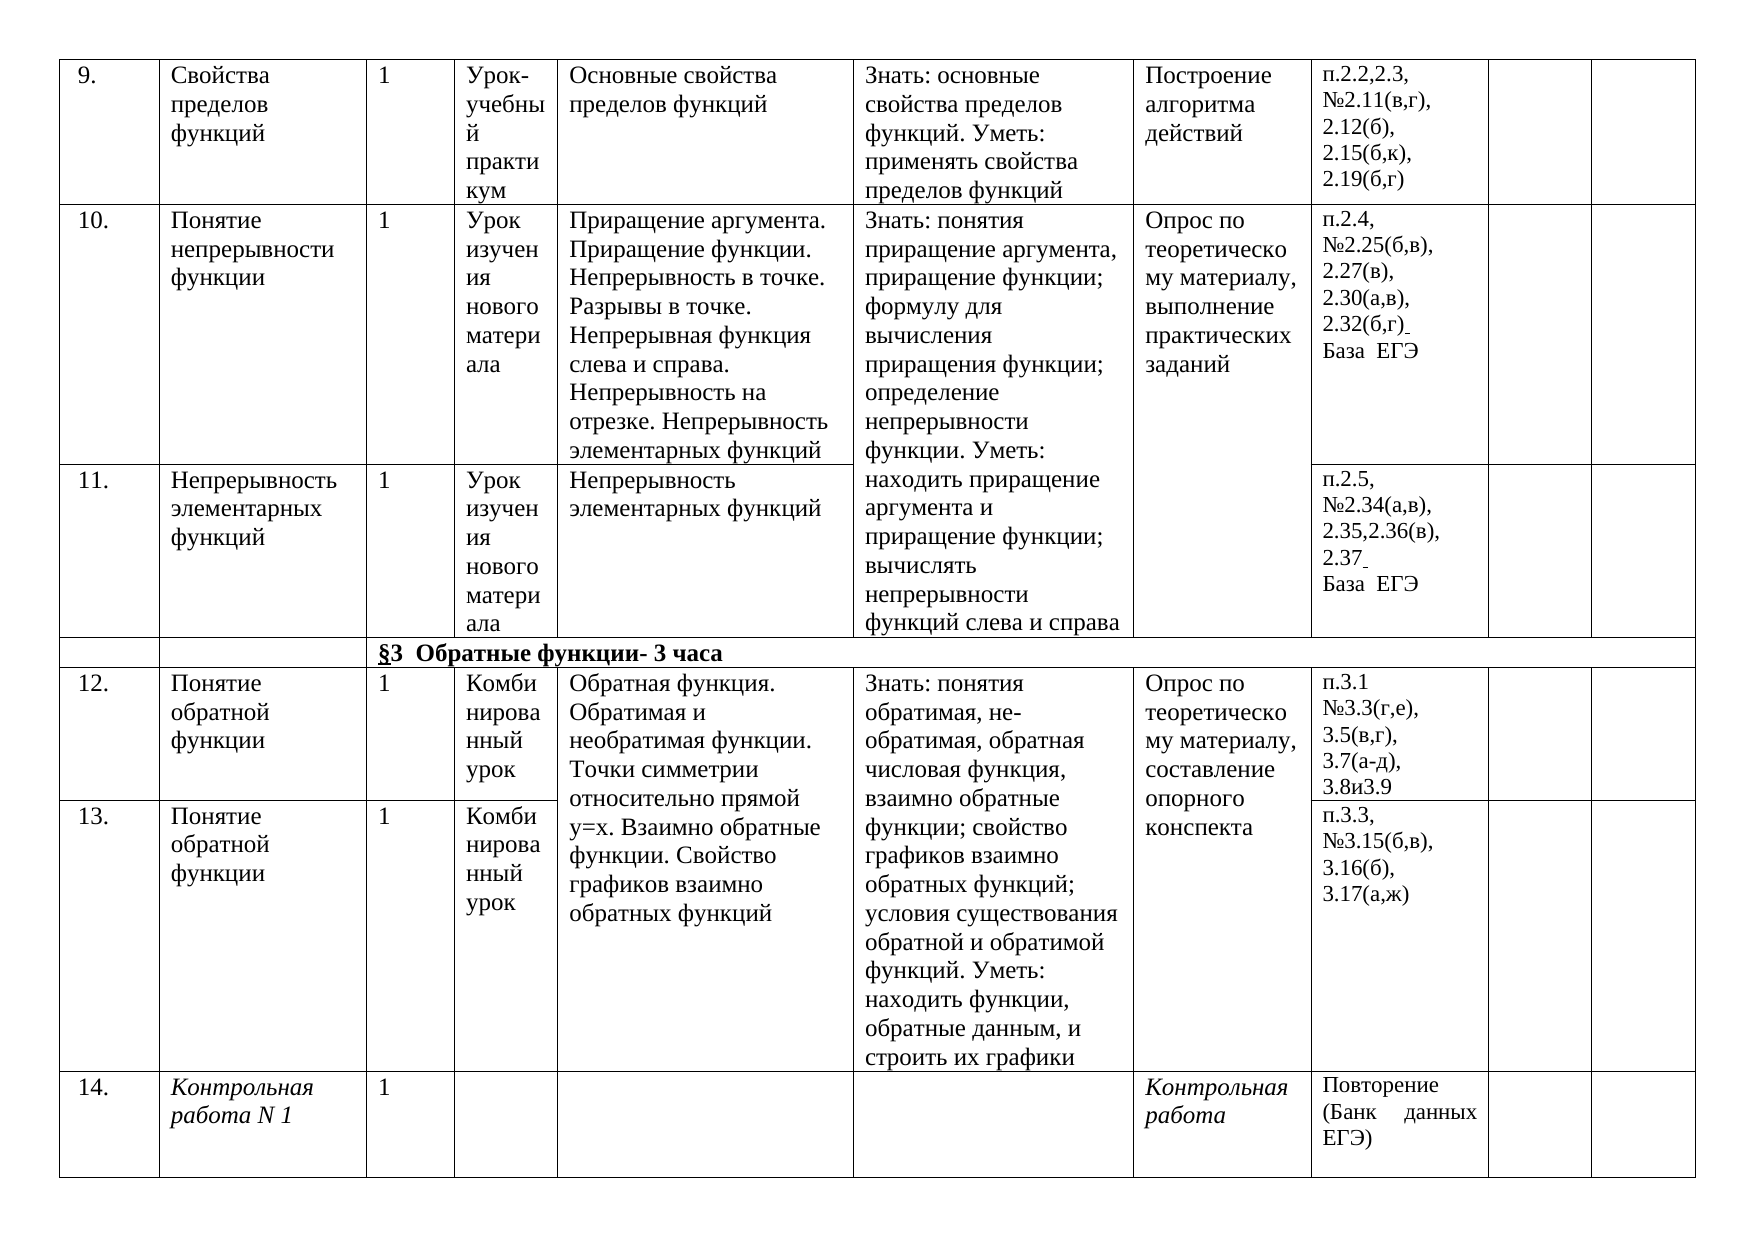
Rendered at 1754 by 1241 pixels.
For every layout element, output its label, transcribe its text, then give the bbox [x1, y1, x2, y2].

table_cell Повторение (Банк данных ЕГЭ) [1312, 1072, 1488, 1177]
table_cell [160, 638, 366, 667]
table_cell [1592, 1072, 1695, 1177]
table_cell [60, 801, 159, 1071]
table_cell Знать: понятия приращение аргумента, приращение функции; формулу для вычисления приращения функции; определение непрерывности функции. Уметь: находить приращение аргумента и приращение функции; вычислять непрерывности функций слева и справа [854, 205, 1133, 637]
table_cell п.2.4, №2.25(б,в), 2.27(в), 2.30(а,в), 2.32(б,г) База ЕГЭ [1312, 205, 1488, 464]
table_cell Опрос по теоретическому материалу, составление опорного конспекта [1134, 668, 1311, 1071]
table_cell Понятие непрерывности функции [160, 205, 366, 464]
table_cell Урок-учебный практикум [455, 60, 557, 204]
table_cell [60, 668, 159, 800]
table_cell Понятие обратной функции [160, 801, 366, 1071]
table_cell Комбинированный урок [455, 801, 557, 1071]
table_cell 1 [367, 668, 454, 800]
table_cell [455, 1072, 557, 1177]
table_cell [60, 638, 159, 667]
table_cell Знать: понятия обратимая, не- обратимая, обратная числовая функция, взаимно обратные функции; свойство графиков взаимно обратных функций; условия существования обратной и обратимой функций. Уметь: находить функции, обратные данным, и строить их графики [854, 668, 1133, 1071]
table_cell [1489, 205, 1591, 464]
table_cell [60, 60, 159, 204]
table_cell Контрольная работа N 1 [160, 1072, 366, 1177]
table_cell [1489, 1072, 1591, 1177]
table_cell Непрерывность элементарных функций [558, 465, 853, 637]
table_cell п.2.2,2.3, №2.11(в,г), 2.12(б), 2.15(б,к), 2.19(б,г) [1312, 60, 1488, 204]
table_cell Урок изучения нового материала [455, 205, 557, 464]
table_cell [1592, 801, 1695, 1071]
table_cell Свойства пределов функций [160, 60, 366, 204]
table_cell [558, 1072, 853, 1177]
table_cell [1592, 205, 1695, 464]
table_cell Урок изучения нового материала [455, 465, 557, 637]
table_cell Приращение аргумента. Приращение функции. Непрерывность в точке. Разрывы в точке. Непрерывная функция слева и справа. Непрерывность на отрезке. Непрерывность элементарных функций [558, 205, 853, 464]
table_cell п.2.5, №2.34(а,в), 2.35,2.36(в), 2.37 База ЕГЭ [1312, 465, 1488, 637]
table_cell Построение алгоритма действий [1134, 60, 1311, 204]
table_cell [854, 1072, 1133, 1177]
table_cell 1 [367, 801, 454, 1071]
table_cell [1489, 801, 1591, 1071]
table_cell [60, 465, 159, 637]
table_cell [60, 205, 159, 464]
table_cell п.3.1 №3.3(г,е), 3.5(в,г), 3.7(а-д), 3.8и3.9 [1312, 668, 1488, 800]
table_cell [1592, 668, 1695, 800]
table_cell [60, 1072, 159, 1177]
table_cell Обратная функция. Обратимая и необратимая функции. Точки симметрии относительно прямой у=х. Взаимно обратные функции. Свойство графиков взаимно обратных функций [558, 668, 853, 1071]
table_cell Непрерывность элементарных функций [160, 465, 366, 637]
table_cell Контрольная работа [1134, 1072, 1311, 1177]
table_cell Основные свойства пределов функций [558, 60, 853, 204]
table_cell 1 [367, 205, 454, 464]
table_cell 1 [367, 60, 454, 204]
table_cell 1 [367, 465, 454, 637]
table_cell [1489, 465, 1591, 637]
table_cell п.3.3, №3.15(б,в), 3.16(б), 3.17(а,ж) [1312, 801, 1488, 1071]
table_cell [1489, 60, 1591, 204]
table_cell Опрос по теоретическому материалу, выполнение практических заданий [1134, 205, 1311, 637]
table_cell 1 [367, 1072, 454, 1177]
table_cell Знать: основные свойства пределов функций. Уметь: применять свойства пределов функций [854, 60, 1133, 204]
table_cell [1489, 668, 1591, 800]
table_cell [1592, 465, 1695, 637]
table_cell Понятие обратной функции [160, 668, 366, 800]
table_cell Комбинированный урок [455, 668, 557, 800]
table_cell [1592, 60, 1695, 204]
table_cell §3 Обратные функции- 3 часа [367, 638, 1695, 667]
